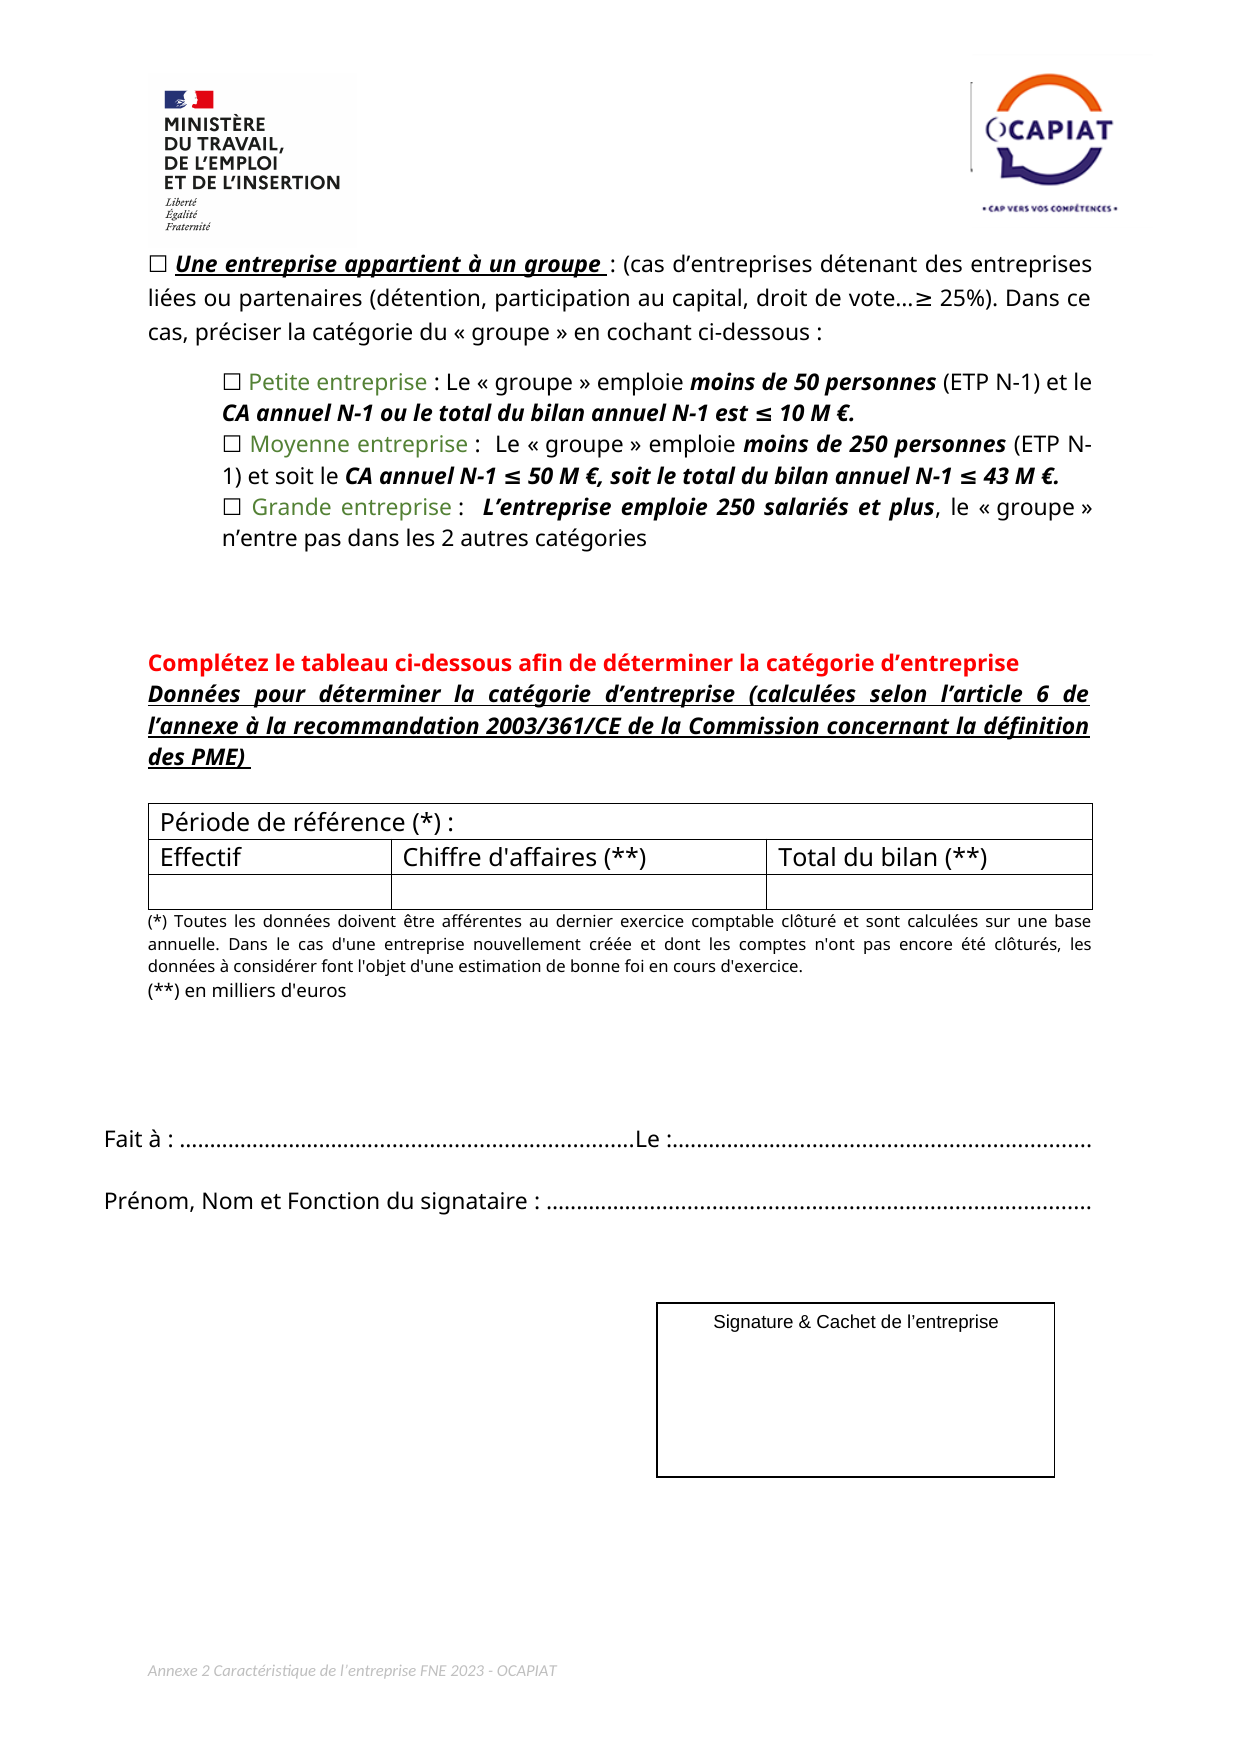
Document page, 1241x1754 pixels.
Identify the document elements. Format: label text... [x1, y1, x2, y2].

table_cell Total du bilan (**) [767, 840, 1092, 873]
table_cell [149, 875, 391, 909]
text Données pour déterminer la catégorie d’entreprise (calculées selon l’article 6 de l’annexe à la recommandation 2003/361/CE de la Commission concernant la définition des PME) [148, 678, 1092, 772]
text (**) en milliers d'euros [148, 978, 1092, 1003]
picture [147, 73, 357, 248]
text Grande entreprise : L’entreprise emploie 250 salariés et plus, le « groupe » n’entre pas dans les 2 autres catégories [222, 491, 1092, 553]
table_cell [767, 875, 1092, 909]
text (*) Toutes les données doivent être afférentes au dernier exercice comptable clôturé et sont calculées sur une base annuelle. Dans le cas d'une entreprise nouvellement créée et dont les comptes n'ont pas encore été clôturés, les données à considérer font l'objet d'une estimation de bonne foi en cours d'exercice. [148, 910, 1092, 978]
text Moyenne entreprise : Le « groupe » emploie moins de 250 personnes (ETP N-1) et soit le CA annuel N-1 ≤ 50 M €, soit le total du bilan annuel N-1 ≤ 43 M €. [222, 428, 1092, 491]
picture [970, 54, 1153, 227]
table_cell Effectif [149, 840, 391, 873]
table_cell [392, 875, 766, 909]
text Une entreprise appartient à un groupe : (cas d’entreprises détenant des entreprises liées ou partenaires (détention, participation au capital, droit de vote…≥ 25%). Dans ce cas, préciser la catégorie du « groupe » en cochant ci-dessous : [148, 248, 1092, 347]
text Prénom, Nom et Fonction du signataire : [103, 1185, 1122, 1216]
text Petite entreprise : Le « groupe » emploie moins de 50 personnes (ETP N-1) et le CA annuel N-1 ou le total du bilan annuel N-1 est ≤ 10 M €. [222, 366, 1092, 428]
table_header Période de référence (*) : [149, 804, 1092, 838]
text Fait à : Le : [103, 1123, 1122, 1154]
table_cell Chiffre d'affaires (**) [392, 840, 766, 873]
text Complétez le tableau ci-dessous afin de déterminer la catégorie d’entreprise [148, 647, 1092, 678]
